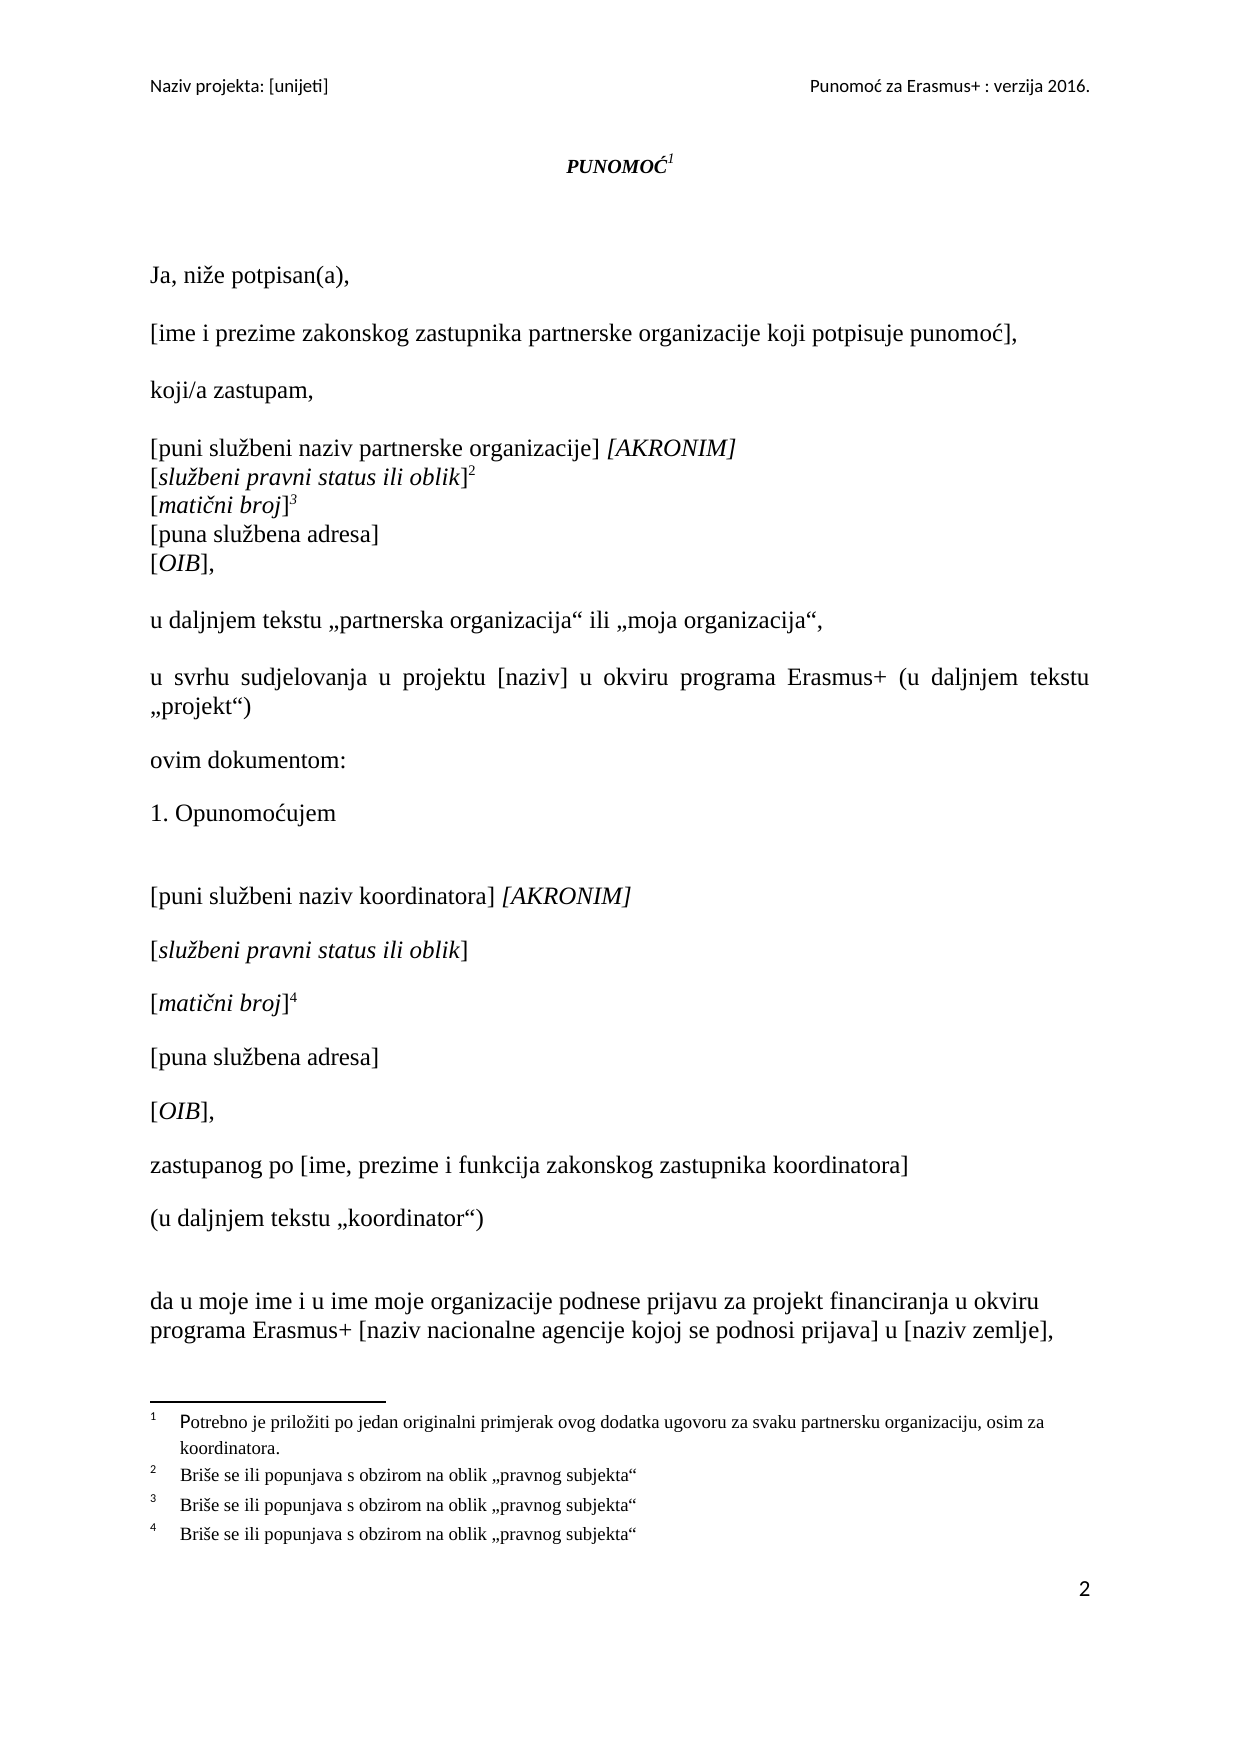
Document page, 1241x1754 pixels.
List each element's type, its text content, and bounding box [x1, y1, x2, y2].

text ovim dokumentom: [150, 745, 1090, 773]
text [puni službeni naziv koordinatora] [AKRONIM] [150, 881, 1090, 910]
text u daljnjem tekstu „partnerska organizacija“ ili „moja organizacija“, [150, 605, 1090, 633]
text koji/a zastupam, [150, 376, 1090, 404]
text [službeni pravni status ili oblik] [150, 935, 1090, 963]
text [ime i prezime zakonskog zastupnika partnerske organizacije koji potpisuje punomoć], [150, 318, 1090, 347]
text [OIB], [150, 548, 1090, 577]
text [puni službeni naziv partnerske organizacije] [AKRONIM] [150, 433, 1090, 462]
text [puna službena adresa] [150, 519, 1090, 548]
text Ja, niže potpisan(a), [150, 261, 1090, 289]
text [matični broj] [150, 988, 1090, 1017]
text (u daljnjem tekstu „koordinator“) [150, 1203, 1090, 1232]
text [OIB], [150, 1096, 1090, 1125]
text 1. Opunomoćujem [150, 798, 1090, 827]
text u svrhu sudjelovanja u projektu [naziv] u okviru programa Erasmus+ (u daljnjem tekstu „projekt“) [150, 662, 1090, 720]
text da u moje ime i u ime moje organizacije podnese prijavu za projekt financiranja u okviru programa Erasmus+ [naziv nacionalne agencije kojoj se podnosi prijava] u [naziv zemlje], [150, 1286, 1090, 1343]
text zastupanog po [ime, prezime i funkcija zakonskog zastupnika koordinatora] [150, 1150, 1090, 1178]
text punomoć [150, 150, 1090, 179]
text [matični broj] [150, 491, 1090, 519]
text [službeni pravni status ili oblik] [150, 462, 1090, 491]
text [puna službena adresa] [150, 1042, 1090, 1071]
